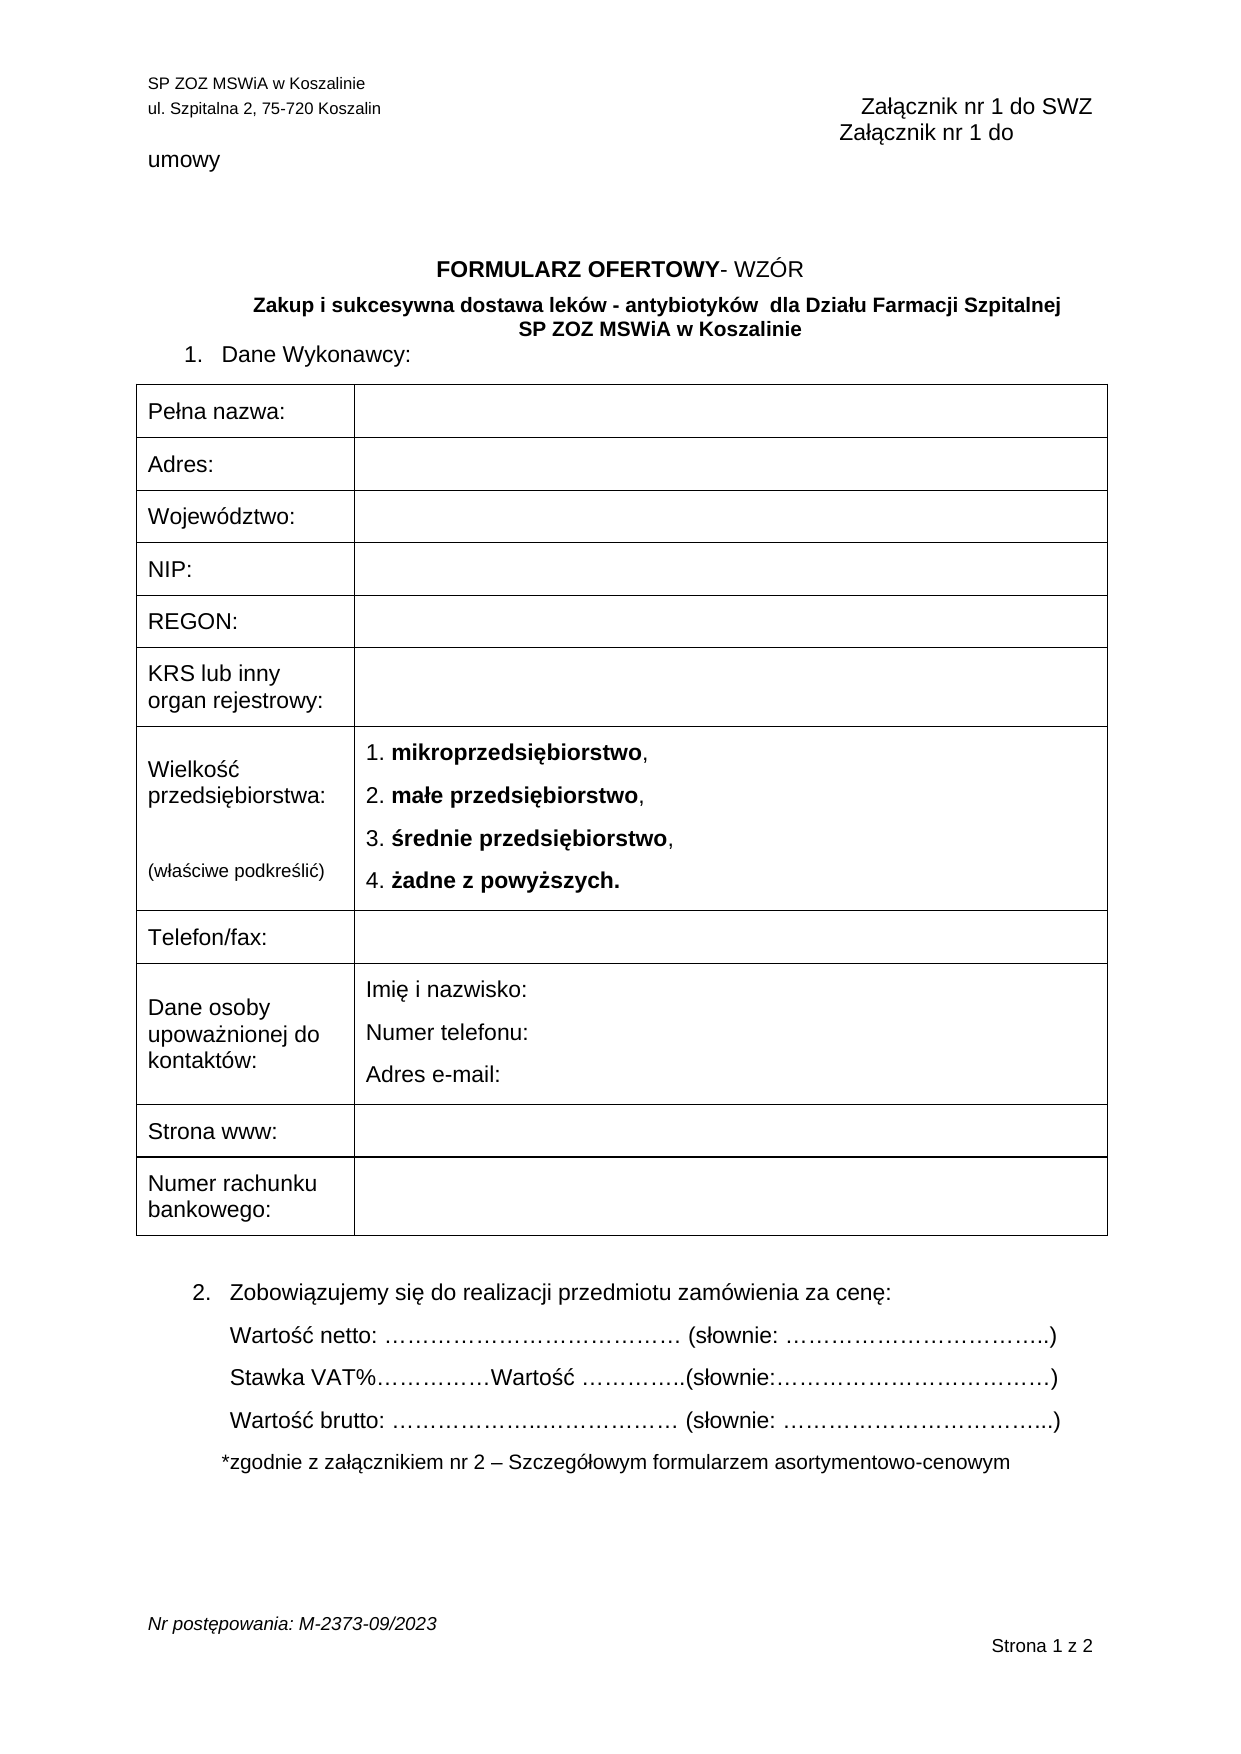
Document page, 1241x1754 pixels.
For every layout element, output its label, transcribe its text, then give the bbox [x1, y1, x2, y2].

table_cell [355, 648, 1107, 726]
table_cell Województwo: [137, 491, 354, 542]
table_cell Strona www: [137, 1105, 354, 1156]
table_header Pełna nazwa: [137, 385, 354, 437]
table_header [355, 385, 1107, 437]
text Stawka VAT%……………Wartość …………..(słownie:………………………………) [229, 1364, 1093, 1391]
text Wartość brutto: ………………..……………… (słownie: ……………………………...) [229, 1407, 1093, 1433]
table_cell 1. mikroprzedsiębiorstwo, 2. małe przedsiębiorstwo, 3. średnie przedsiębiorstwo, 4. żadne z powyższych. [355, 727, 1107, 910]
table_cell Numer rachunku bankowego: [137, 1158, 354, 1235]
table_cell Adres: [137, 438, 354, 490]
text FORMULARZ OFERTOWY- WZÓR [148, 256, 1093, 283]
table_cell [355, 911, 1107, 962]
table_cell Wielkość przedsiębiorstwa: (właściwe podkreślić) [137, 727, 354, 910]
list Zakup i sukcesywna dostawa leków - antybiotyków dla Działu Farmacji Szpitalnej [222, 293, 1093, 317]
table_cell [355, 596, 1107, 647]
table_cell [355, 1158, 1107, 1235]
table_cell NIP: [137, 543, 354, 594]
list *zgodnie z załącznikiem nr 2 – Szczegółowym formularzem asortymentowo-cenowym [221, 1450, 1093, 1474]
table_cell REGON: [137, 596, 354, 647]
table_cell KRS lub inny organ rejestrowy: [137, 648, 354, 726]
table_cell [355, 491, 1107, 542]
table_cell Telefon/fax: [137, 911, 354, 962]
list SP ZOZ MSWiA w Koszalinie [222, 317, 1093, 341]
table_cell [355, 543, 1107, 594]
table_cell [355, 438, 1107, 490]
table_cell [355, 1105, 1107, 1156]
table_cell Dane osoby upoważnionej do kontaktów: [137, 964, 354, 1104]
list Zobowiązujemy się do realizacji przedmiotu zamówienia za cenę: [192, 1279, 1093, 1305]
table_cell Imię i nazwisko: Numer telefonu: Adres e-mail: [355, 964, 1107, 1104]
list Dane Wykonawcy: [184, 341, 1093, 367]
text Wartość netto: ………………………………… (słownie: ……………………………..) [229, 1322, 1093, 1348]
